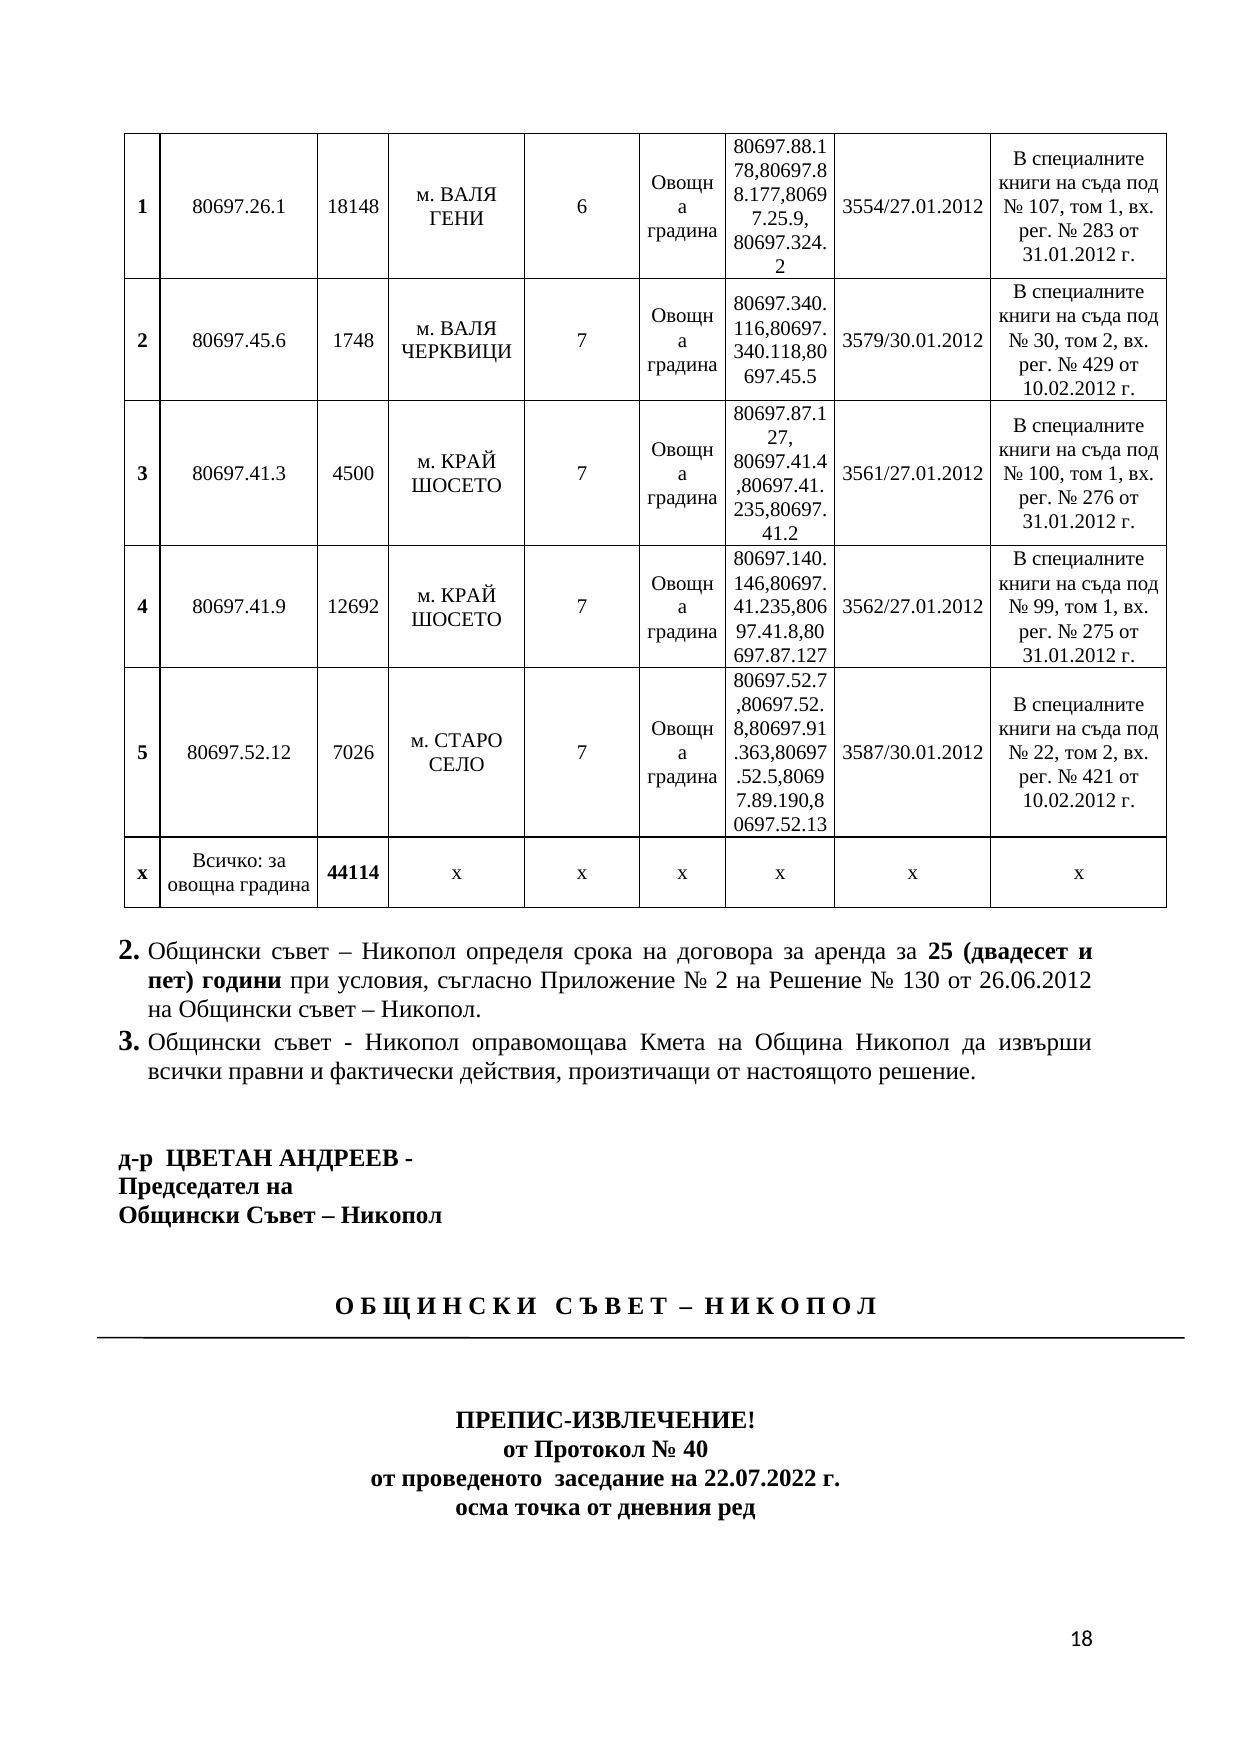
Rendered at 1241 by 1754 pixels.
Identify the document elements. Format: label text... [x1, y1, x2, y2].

table_cell 3561/27.01.2012 [835, 401, 990, 545]
table_cell 4 [125, 546, 159, 667]
table_cell 1 [125, 134, 159, 278]
table_cell 3554/27.01.2012 [835, 134, 990, 278]
table_cell В специалните книги на съда под № 22, том 2, вх. рег. № 421 от 10.02.2012 г. [991, 668, 1166, 836]
table_cell 7026 [318, 668, 388, 836]
table_cell м. КРАЙ ШОСЕТО [389, 546, 524, 667]
table_cell Всичко: за овощна градина [161, 838, 317, 907]
table_cell 80697.45.6 [161, 279, 317, 400]
table_cell 3562/27.01.2012 [835, 546, 990, 667]
table_cell 5 [125, 668, 159, 836]
table_cell 6 [525, 134, 639, 278]
table_cell 3 [125, 401, 159, 545]
table_cell 80697.26.1 [161, 134, 317, 278]
text Председател на [118, 1171, 1093, 1200]
table_cell х [389, 838, 524, 907]
table_cell м. КРАЙ ШОСЕТО [389, 401, 524, 545]
table_cell м. ВАЛЯ ГЕНИ [389, 134, 524, 278]
table_cell 12692 [318, 546, 388, 667]
table_cell В специалните книги на съда под № 99, том 1, вх. рег. № 275 от 31.01.2012 г. [991, 546, 1166, 667]
table_cell Овощна градина [640, 401, 725, 545]
text от Протокол № 40 [118, 1434, 1093, 1463]
table_cell 80697.87.127, 80697.41.4,80697.41.235,80697.41.2 [726, 401, 834, 545]
list Общински съвет – Никопол определя срока на договора за аренда за 25 (двадесет и пет) години при условия, съгласно Приложение № 2 на Решение № 130 от 26.06.2012 на Общински съвет – Никопол. [118, 932, 1093, 1023]
text д-р ЦВЕТАН АНДРЕЕВ - [118, 1143, 1093, 1171]
table_cell 80697.140.146,80697.41.235,80697.41.8,80697.87.127 [726, 546, 834, 667]
table_cell Овощна градина [640, 668, 725, 836]
table_cell 3579/30.01.2012 [835, 279, 990, 400]
text О Б Щ И Н С К И С Ъ В Е Т – Н И К О П О Л [118, 1291, 1093, 1320]
table_cell х [125, 838, 159, 907]
table_cell 80697.340.116,80697.340.118,80697.45.5 [726, 279, 834, 400]
table_cell Овощна градина [640, 279, 725, 400]
table_cell 80697.41.3 [161, 401, 317, 545]
table_cell В специалните книги на съда под № 30, том 2, вх. рег. № 429 от 10.02.2012 г. [991, 279, 1166, 400]
text ПРЕПИС-ИЗВЛЕЧЕНИЕ! [118, 1405, 1093, 1434]
table_cell 1748 [318, 279, 388, 400]
table_cell 80697.88.178,80697.88.177,80697.25.9, 80697.324.2 [726, 134, 834, 278]
text осма точка от дневния ред [118, 1492, 1093, 1520]
table_cell 80697.41.9 [161, 546, 317, 667]
table_cell 18148 [318, 134, 388, 278]
table_cell 7 [525, 401, 639, 545]
table_cell м. ВАЛЯ ЧЕРКВИЦИ [389, 279, 524, 400]
table_cell 44114 [318, 838, 388, 907]
table_cell В специалните книги на съда под № 100, том 1, вх. рег. № 276 от 31.01.2012 г. [991, 401, 1166, 545]
table_cell х [525, 838, 639, 907]
table_cell х [640, 838, 725, 907]
list Общински съвет - Никопол оправомощава Кмета на Община Никопол да извърши всички правни и фактически действия, произтичащи от настоящото решение. [118, 1023, 1093, 1085]
table_cell м. СТАРО СЕЛО [389, 668, 524, 836]
table_cell 7 [525, 546, 639, 667]
table_cell х [835, 838, 990, 907]
table_cell Овощна градина [640, 546, 725, 667]
table_cell Овощна градина [640, 134, 725, 278]
text от проведеното заседание на 22.07.2022 г. [118, 1463, 1093, 1492]
table_cell х [991, 838, 1166, 907]
table_cell В специалните книги на съда под № 107, том 1, вх. рег. № 283 от 31.01.2012 г. [991, 134, 1166, 278]
table_cell х [726, 838, 834, 907]
table_cell 7 [525, 279, 639, 400]
table_cell 3587/30.01.2012 [835, 668, 990, 836]
table_cell 7 [525, 668, 639, 836]
table_cell 4500 [318, 401, 388, 545]
table_cell 80697.52.7,80697.52.8,80697.91.363,80697.52.5,80697.89.190,80697.52.13 [726, 668, 834, 836]
table_cell 2 [125, 279, 159, 400]
text Общински Съвет – Никопол [118, 1200, 1093, 1229]
table_cell 80697.52.12 [161, 668, 317, 836]
